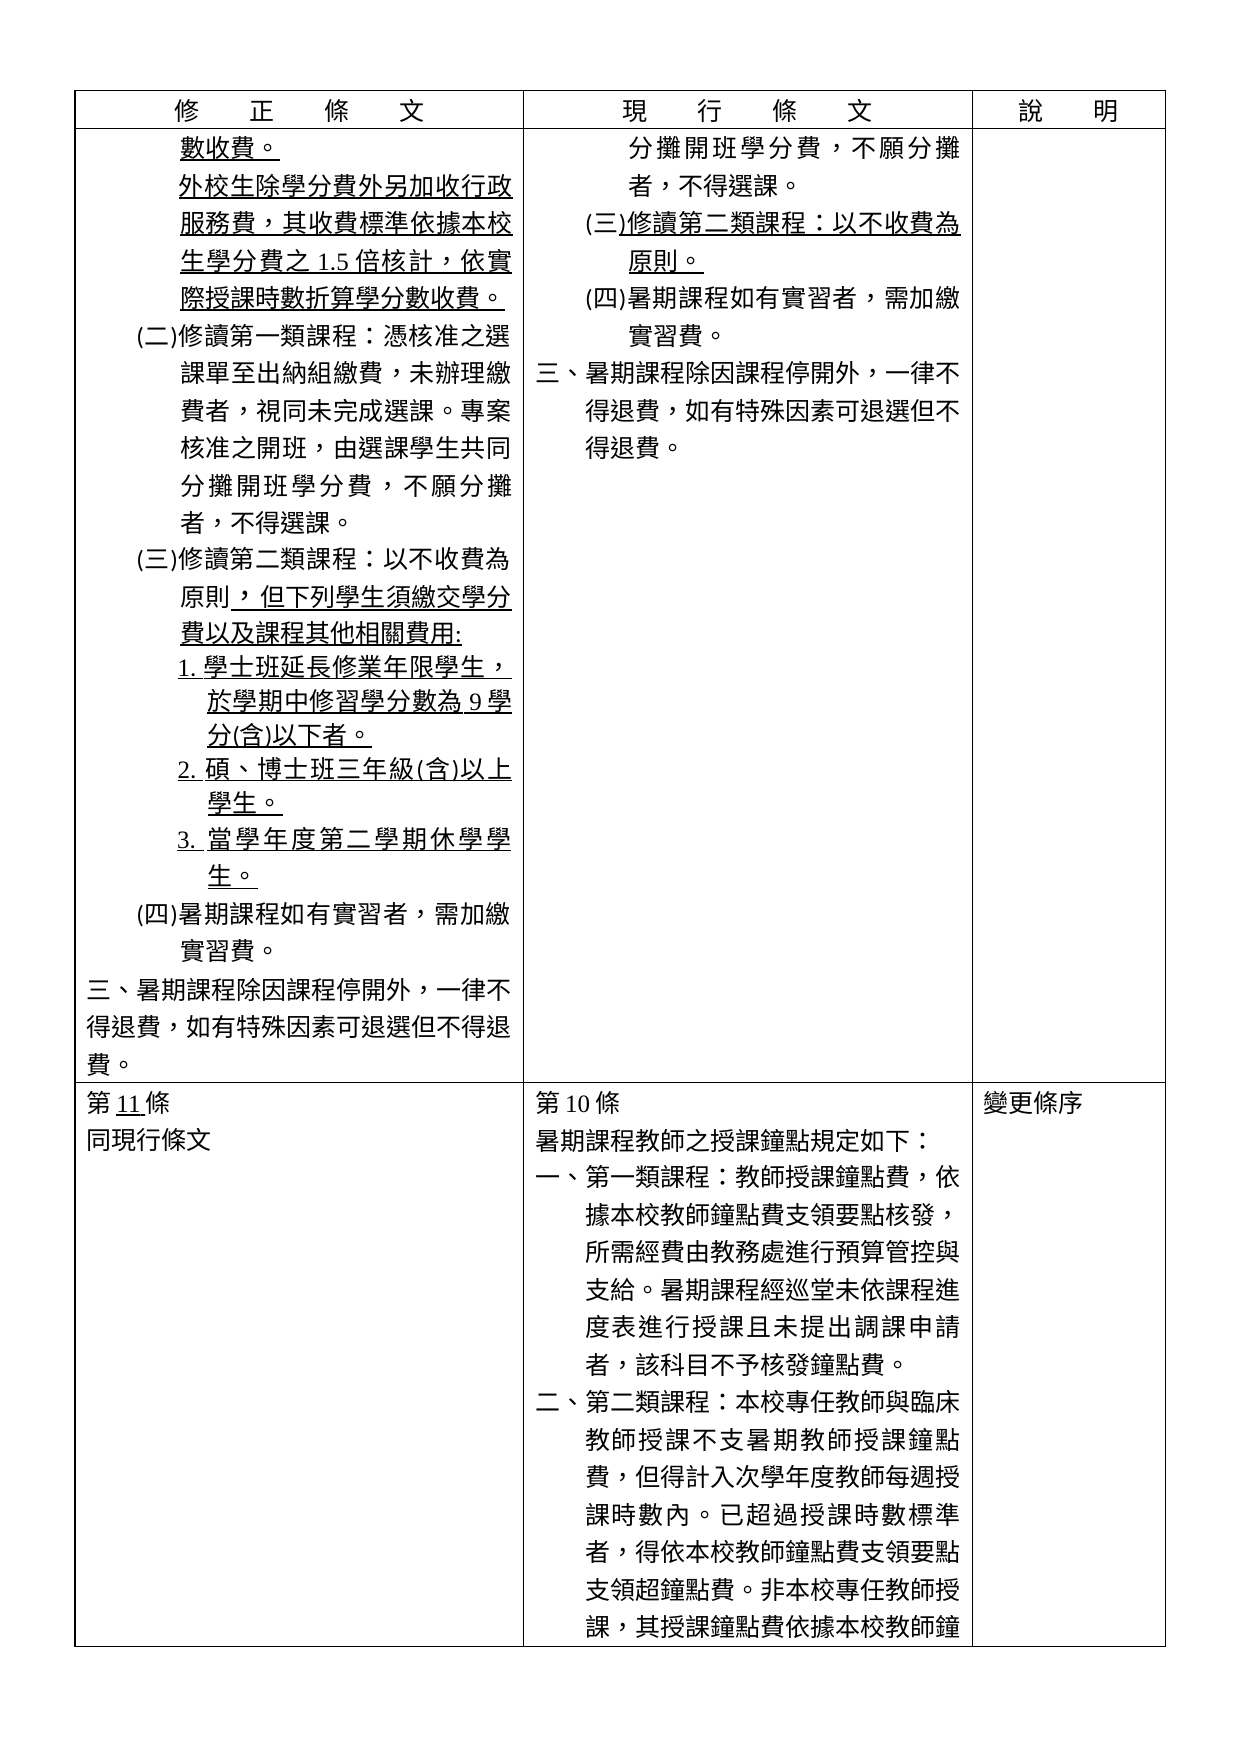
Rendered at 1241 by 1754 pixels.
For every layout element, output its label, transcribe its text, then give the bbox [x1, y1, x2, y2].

table_header 說 明 [973, 91, 1165, 128]
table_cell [973, 129, 1165, 1082]
table_cell 第11條 同現行條文 [76, 1083, 523, 1646]
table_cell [524, 1083, 972, 1646]
table_header 現 行 條 文 [524, 91, 972, 128]
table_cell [76, 129, 523, 1082]
table_header 修 正 條 文 [76, 91, 523, 128]
table_cell 變更條序 [973, 1083, 1165, 1646]
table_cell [524, 129, 972, 1082]
